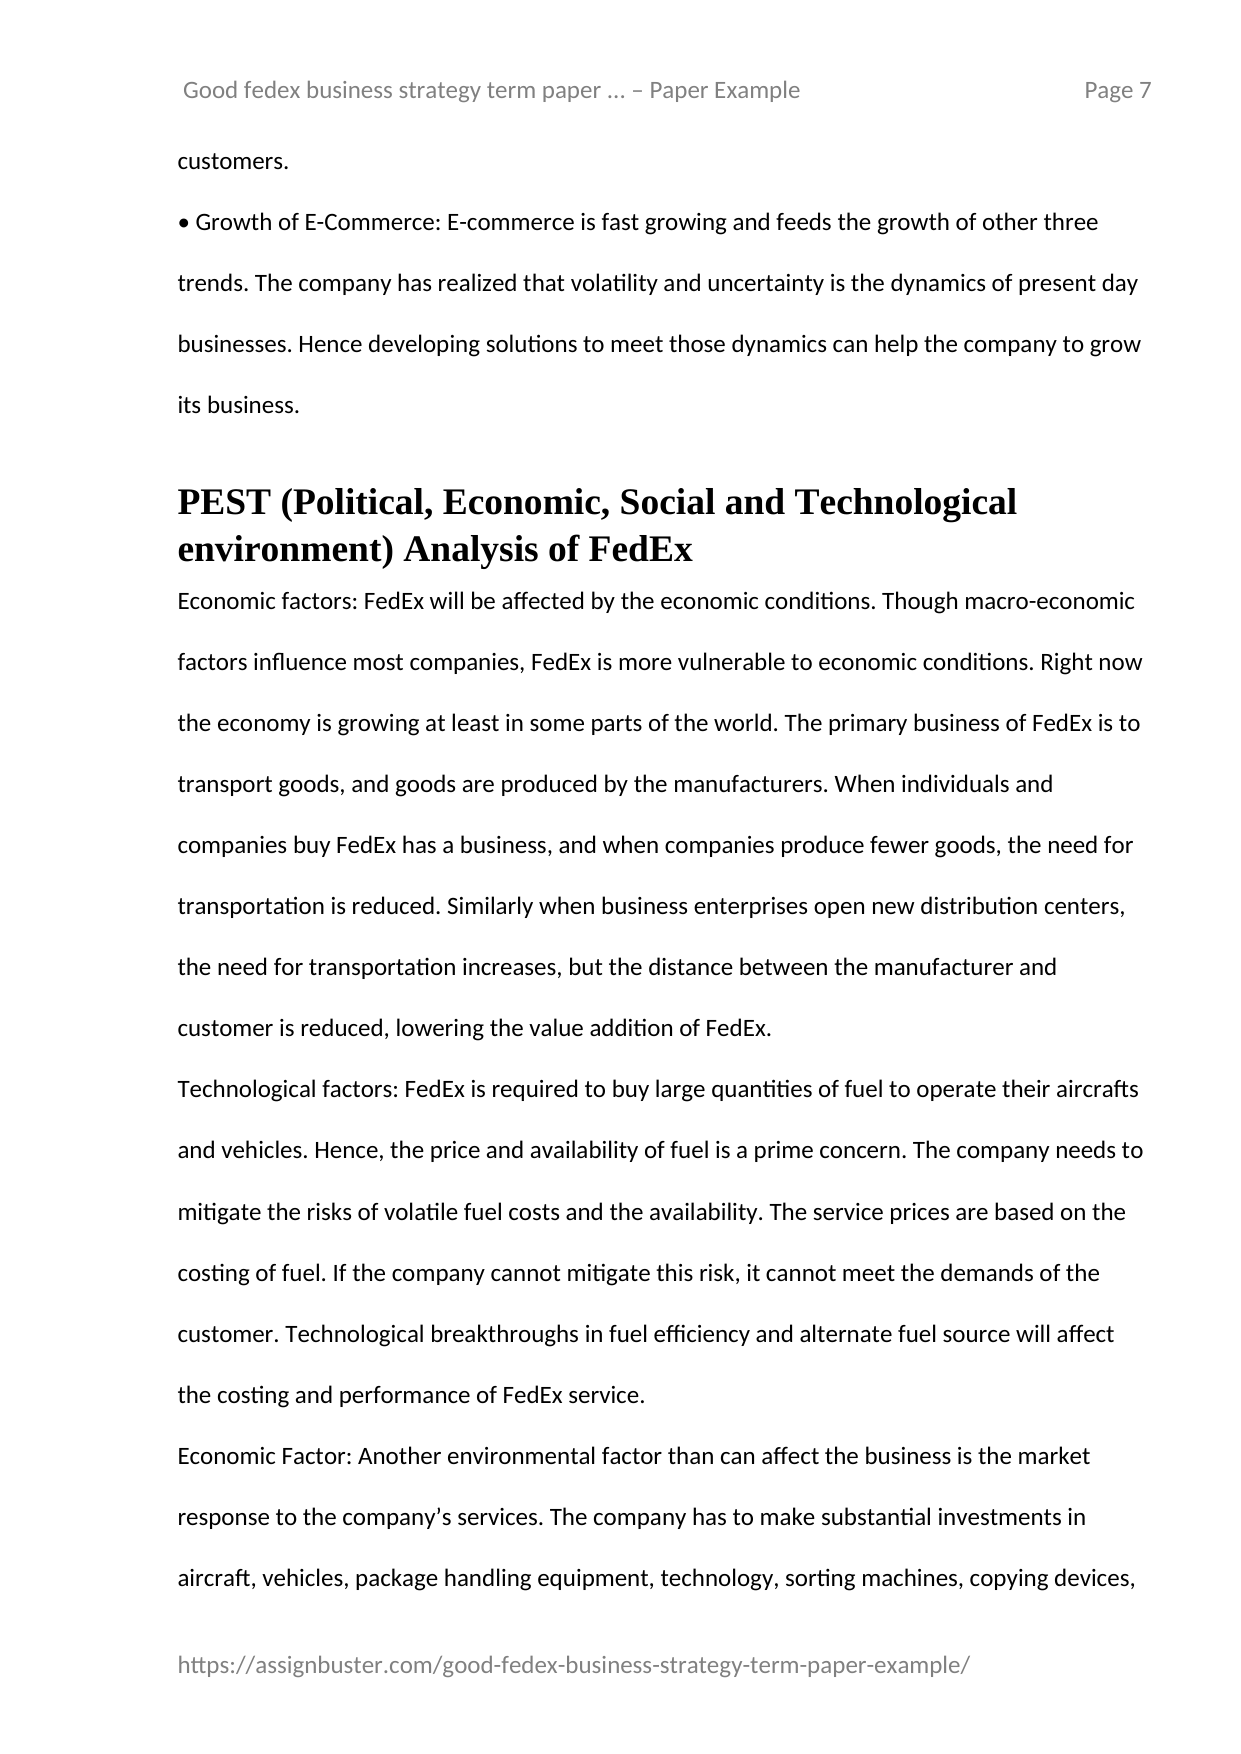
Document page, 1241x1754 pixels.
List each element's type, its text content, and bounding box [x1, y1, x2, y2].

subtitle PEST (Political, Economic, Social and Technological environment) Analysis of FedEx [177, 480, 1152, 569]
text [177, 585, 1152, 1592]
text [177, 145, 1152, 420]
